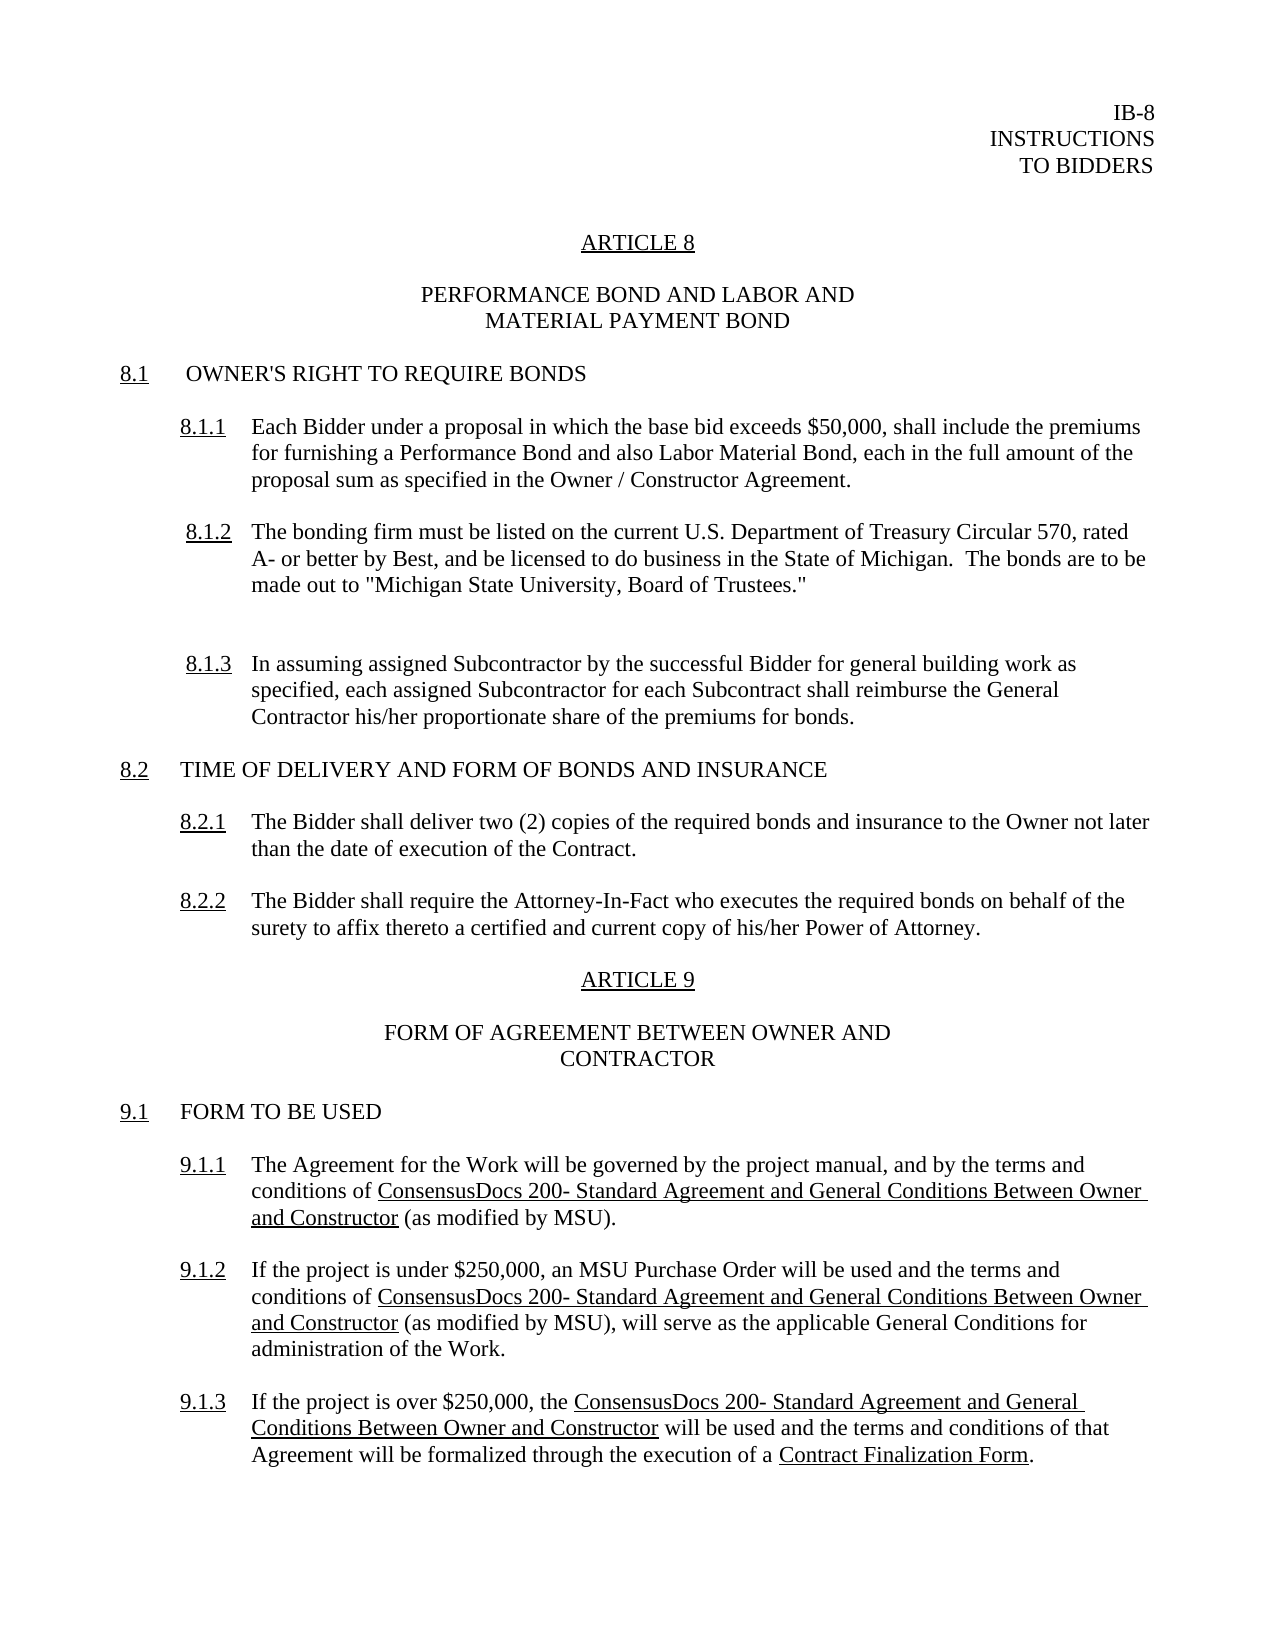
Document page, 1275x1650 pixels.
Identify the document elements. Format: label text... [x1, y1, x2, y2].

text 9.1.3 If the project is over $250,000, the ConsensusDocs 200- Standard Agreement and General Conditions Between Owner and Constructor will be used and the terms and conditions of that Agreement will be formalized through the execution of a Contract Finalization Form. [180, 1388, 1155, 1467]
text 9.1.1 The Agreement for the Work will be governed by the project manual, and by the terms and conditions of ConsensusDocs 200- Standard Agreement and General Conditions Between Owner and Constructor (as modified by MSU). [180, 1151, 1155, 1230]
text CONTRACTOR [120, 1046, 1155, 1072]
text PERFORMANCE BOND AND LABOR AND [120, 281, 1155, 308]
text 8.1.1 Each Bidder under a proposal in which the base bid exceeds $50,000, shall include the premiums for furnishing a Performance Bond and also Labor Material Bond, each in the full amount of the proposal sum as specified in the Owner / Constructor Agreement. [180, 413, 1155, 492]
text 8.2.2 The Bidder shall require the Attorney-In-Fact who executes the required bonds on behalf of the surety to affix thereto a certified and current copy of his/her Power of Attorney. [180, 887, 1155, 940]
text 9.1.2 If the project is under $250,000, an MSU Purchase Order will be used and the terms and conditions of ConsensusDocs 200- Standard Agreement and General Conditions Between Owner and Constructor (as modified by MSU), will serve as the applicable General Conditions for administration of the Work. [180, 1256, 1155, 1362]
text INSTRUCTIONS [120, 125, 1155, 152]
text 9.1 FORM TO BE USED [120, 1098, 1155, 1124]
text TO BIDDERS [120, 152, 1155, 178]
text MATERIAL PAYMENT BOND [120, 308, 1155, 334]
text 8.1 OWNER'S RIGHT TO REQUIRE BONDS [120, 360, 1155, 387]
text 8.2.1 The Bidder shall deliver two (2) copies of the required bonds and insurance to the Owner not later than the date of execution of the Contract. [180, 808, 1155, 861]
text 8.1.2 The bonding firm must be listed on the current U.S. Department of Treasury Circular 570, rated A- or better by Best, and be licensed to do business in the State of Michigan. The bonds are to be made out to "Michigan State University, Board of Trustees." [120, 518, 1155, 597]
text ARTICLE 9 [120, 966, 1155, 993]
text 8.2 TIME OF DELIVERY AND FORM OF BONDS AND INSURANCE [120, 756, 1155, 782]
text 8.1.3 In assuming assigned Subcontractor by the successful Bidder for general building work as specified, each assigned Subcontractor for each Subcontract shall reimburse the General Contractor his/her proportionate share of the premiums for bonds. [186, 650, 1155, 729]
text FORM OF AGREEMENT BETWEEN OWNER AND [120, 1019, 1155, 1046]
text ARTICLE 8 [120, 228, 1155, 255]
text IB-8 [120, 99, 1155, 125]
